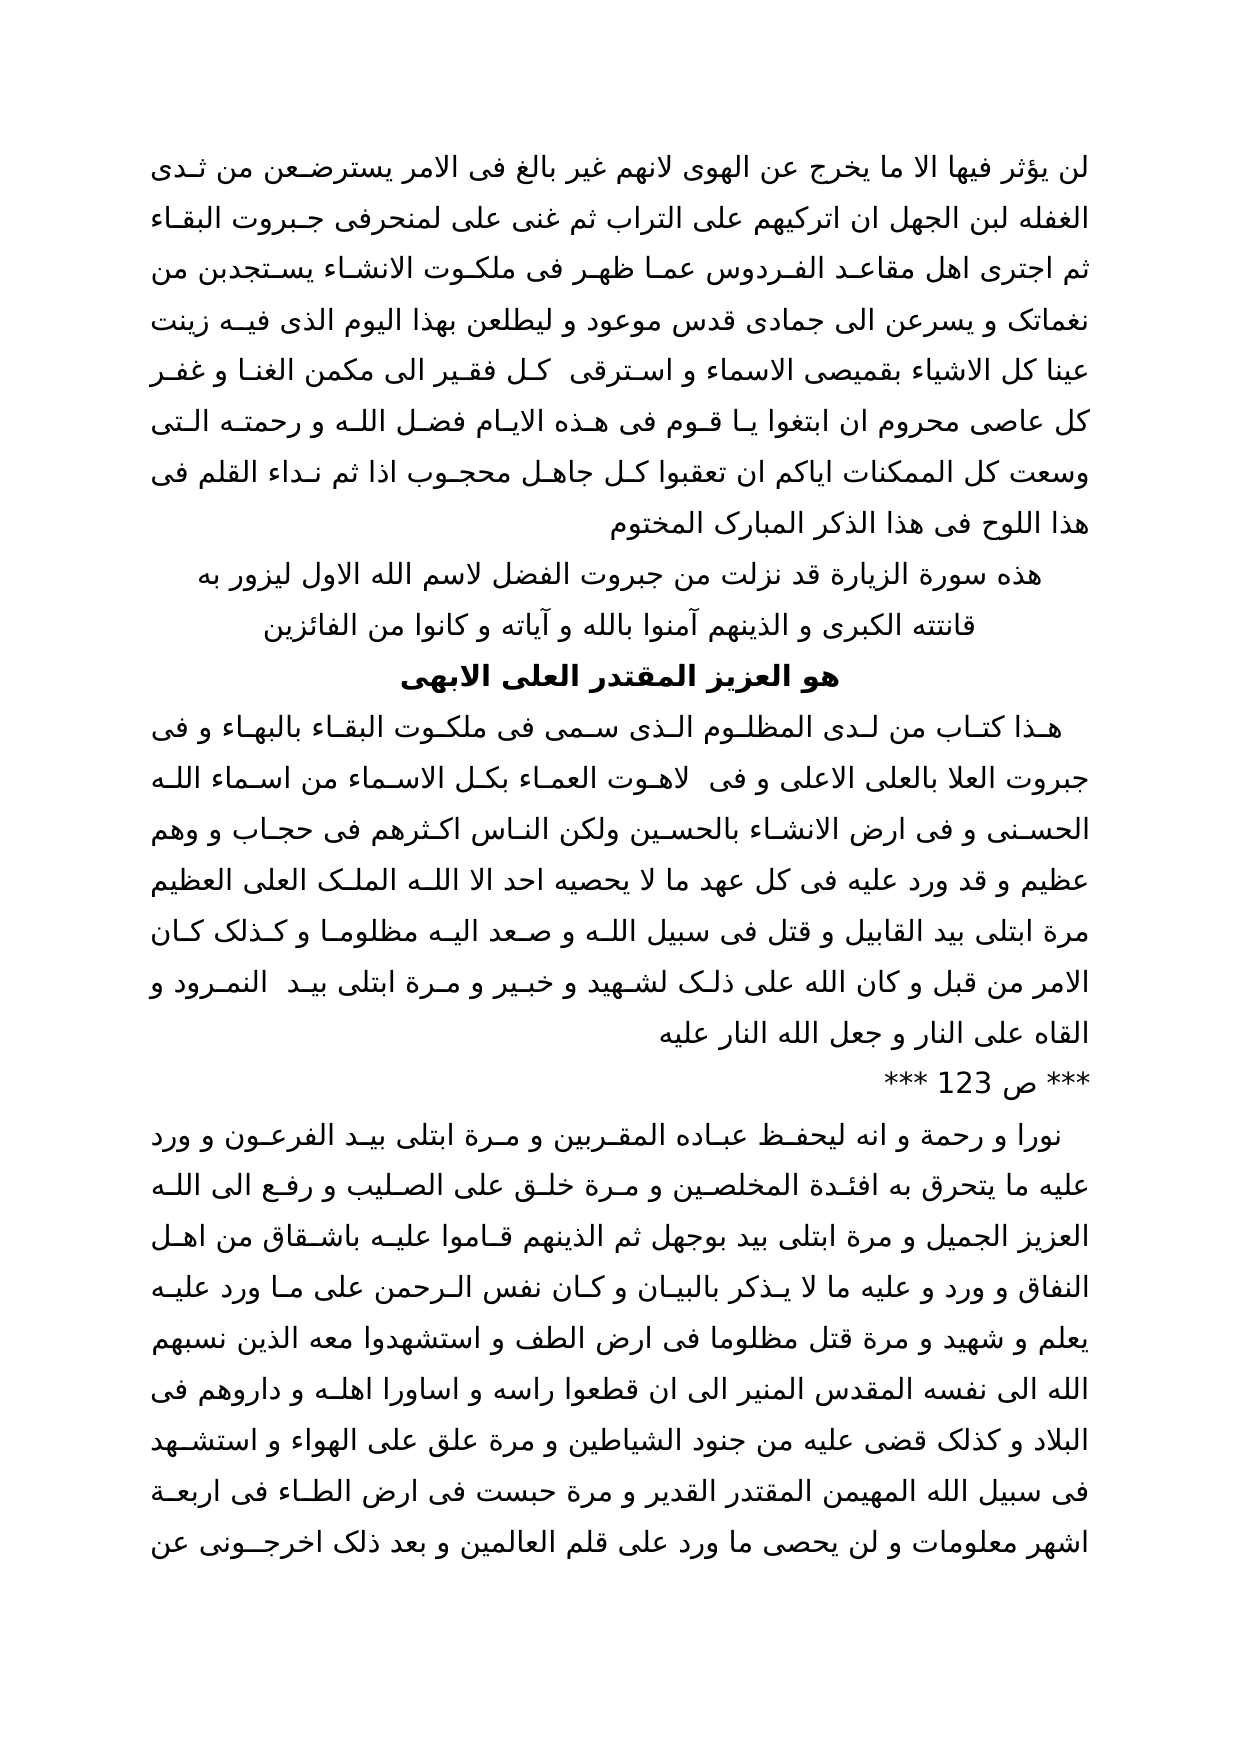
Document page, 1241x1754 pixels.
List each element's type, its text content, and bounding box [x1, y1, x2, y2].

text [150, 1118, 1090, 1559]
text قانتته الکبری و الذینهم آمنوا بالله و آیاته و کانوا من الفائزین [150, 608, 1090, 642]
text هو العزیز المقتدر العلی الابهی [150, 659, 1090, 693]
text هذه سورة الزیارة قد نزلت من جبروت الفضل لاسم الله الاول لیزور به [150, 557, 1090, 591]
text *** ص 123 *** [150, 1067, 1090, 1101]
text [150, 150, 1090, 541]
text هذا کتاب من لدی المظلوم الذی سمی فی ملکوت البقاء بالبهاء و فی جبروت العلا بالعلی الاعلی و فی لاهوت العماء بکل الاسماء من اسماء الله الحسنی و فی ارض الانشاء بالحسین ولکن الناس اکثرهم فی حجاب و وهم عظیم و قد ورد علیه فی کل عهد ما لا یحصیه احد الا الله الملک العلی العظیم مرة ابتلی بید القابیل و قتل فی سبیل الله و صعد الیه مظلوما و کذلک کان الامر من قبل و کان الله علی ذلک لشهید و خبیر و مرة ابتلی بید النمرود و القاه علی النار و جعل الله النار علیه [150, 710, 1090, 1050]
